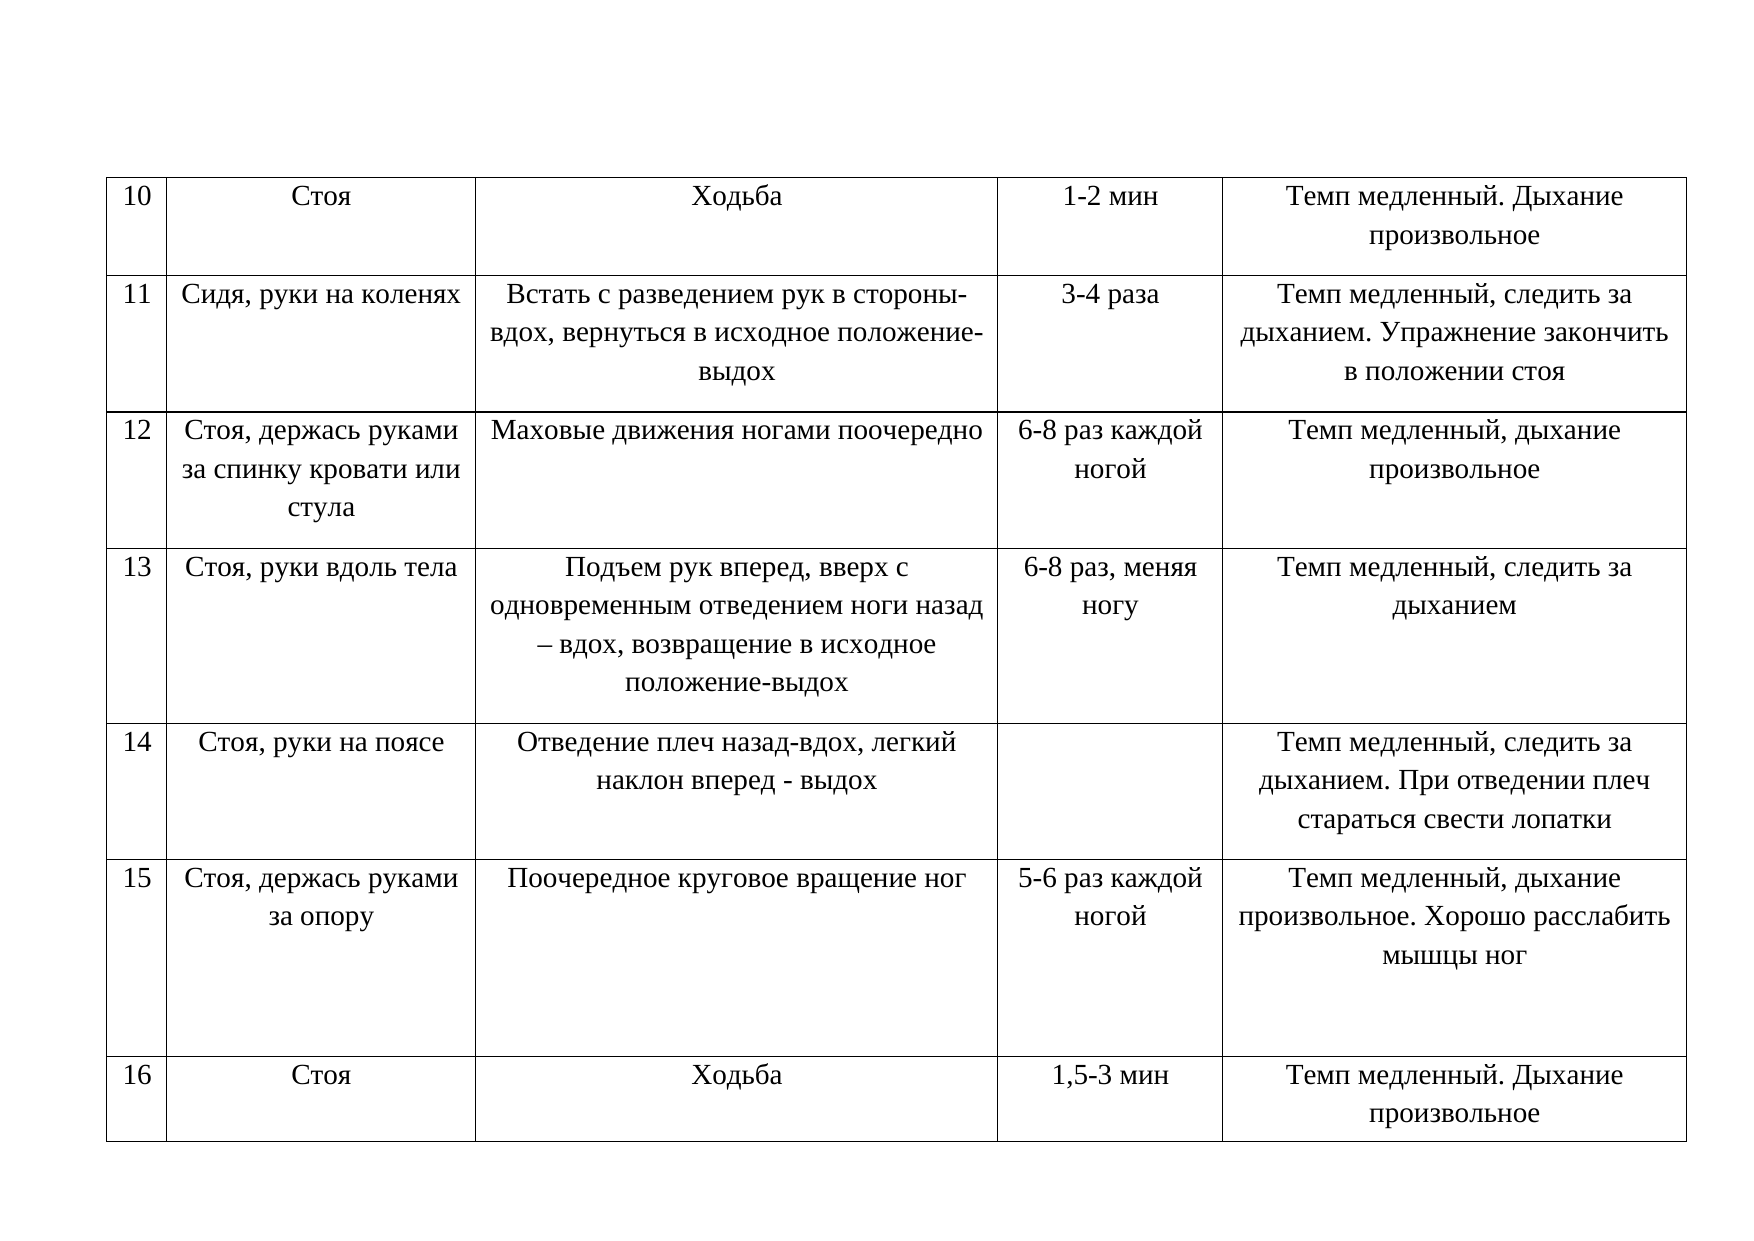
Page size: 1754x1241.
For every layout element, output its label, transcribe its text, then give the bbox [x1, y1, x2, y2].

table_cell Встать с разведением рук в стороны-вдох, вернуться в исходное положение-выдох [476, 276, 997, 411]
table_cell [1223, 178, 1686, 275]
table_cell 11 [107, 276, 166, 411]
table_cell Темп медленный, дыхание произвольное [1223, 413, 1686, 548]
table_cell Ходьба [476, 178, 997, 275]
table_cell Темп медленный, следить за дыханием. При отведении плеч стараться свести лопатки [1223, 724, 1686, 859]
table_cell Сидя, руки на коленях [167, 276, 475, 411]
table_cell 16 [107, 1057, 166, 1141]
table_cell Темп медленный, следить за дыханием [1223, 549, 1686, 723]
table_cell Стоя [167, 1057, 475, 1141]
table_cell Стоя [167, 178, 475, 275]
table_cell Подъем рук вперед, вверх с одновременным отведением ноги назад – вдох, возвращение в исходное положение-выдох [476, 549, 997, 723]
table_cell 6-8 раз, меняя ногу [998, 549, 1222, 723]
table_cell 12 [107, 413, 166, 548]
table_cell 1-2 мин [998, 178, 1222, 275]
table_cell Отведение плеч назад-вдох, легкий наклон вперед - выдох [476, 724, 997, 859]
table_cell Поочередное круговое вращение ног [476, 860, 997, 1056]
table_cell 14 [107, 724, 166, 859]
table_cell Стоя, руки вдоль тела [167, 549, 475, 723]
table_cell 5-6 раз каждой ногой [998, 860, 1222, 1056]
table_cell 6-8 раз каждой ногой [998, 413, 1222, 548]
table_cell Стоя, руки на поясе [167, 724, 475, 859]
table_cell 1,5-3 мин [998, 1057, 1222, 1141]
table_cell Темп медленный. Дыхание произвольное [1223, 1057, 1686, 1141]
table_cell 3-4 раза [998, 276, 1222, 411]
table_cell 10 [107, 178, 166, 275]
table_cell Стоя, держась руками за опору [167, 860, 475, 1056]
table_cell Стоя, держась руками за спинку кровати или стула [167, 413, 475, 548]
table_cell Ходьба [476, 1057, 997, 1141]
table_cell Темп медленный, следить за дыханием. Упражнение закончить в положении стоя [1223, 276, 1686, 411]
table_cell Маховые движения ногами поочередно [476, 413, 997, 548]
table_cell 13 [107, 549, 166, 723]
table_cell Темп медленный, дыхание произвольное. Хорошо расслабить мышцы ног [1223, 860, 1686, 1056]
table_cell [998, 724, 1222, 859]
table_cell 15 [107, 860, 166, 1056]
